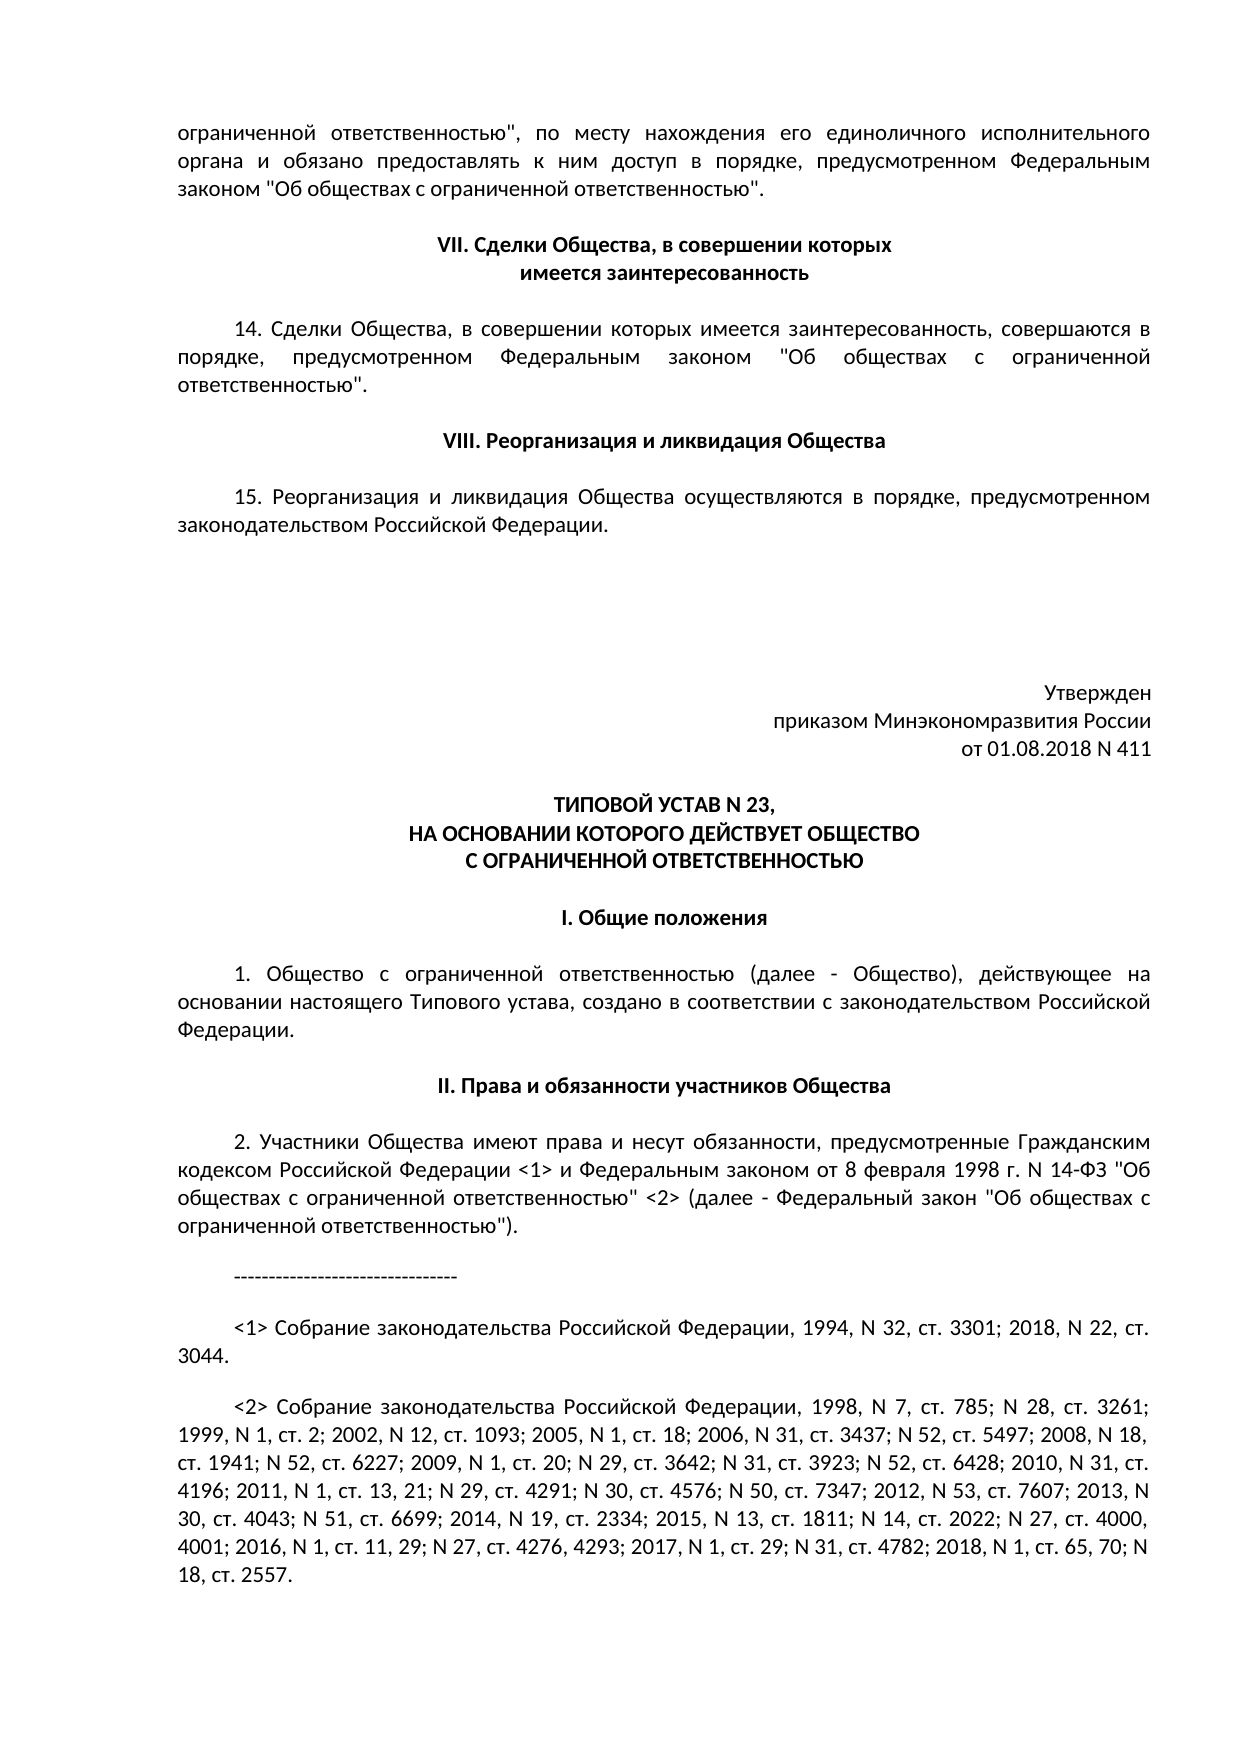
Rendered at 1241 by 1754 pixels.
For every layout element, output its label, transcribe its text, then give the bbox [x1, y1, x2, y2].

title VII. Сделки Общества, в совершении которых [177, 230, 1152, 258]
text 2. Участники Общества имеют права и несут обязанности, предусмотренные Гражданским кодексом Российской Федерации <1> и Федеральным законом от 8 февраля 1998 г. N 14-ФЗ "Об обществах с ограниченной ответственностью" <2> (далее - Федеральный закон "Об обществах с ограниченной ответственностью"). [177, 1127, 1152, 1239]
title I. Общие положения [177, 903, 1152, 931]
text 15. Реорганизация и ликвидация Общества осуществляются в порядке, предусмотренном законодательством Российской Федерации. [177, 482, 1152, 538]
text от 01.08.2018 N 411 [177, 734, 1152, 763]
text Утвержден [177, 678, 1152, 707]
title имеется заинтересованность [177, 258, 1152, 286]
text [177, 118, 1152, 202]
text <2> Собрание законодательства Российской Федерации, 1998, N 7, ст. 785; N 28, ст. 3261; 1999, N 1, ст. 2; 2002, N 12, ст. 1093; 2005, N 1, ст. 18; 2006, N 31, ст. 3437; N 52, ст. 5497; 2008, N 18, ст. 1941; N 52, ст. 6227; 2009, N 1, ст. 20; N 29, ст. 3642; N 31, ст. 3923; N 52, ст. 6428; 2010, N 31, ст. 4196; 2011, N 1, ст. 13, 21; N 29, ст. 4291; N 30, ст. 4576; N 50, ст. 7347; 2012, N 53, ст. 7607; 2013, N 30, ст. 4043; N 51, ст. 6699; 2014, N 19, ст. 2334; 2015, N 13, ст. 1811; N 14, ст. 2022; N 27, ст. 4000, 4001; 2016, N 1, ст. 11, 29; N 27, ст. 4276, 4293; 2017, N 1, ст. 29; N 31, ст. 4782; 2018, N 1, ст. 65, 70; N 18, ст. 2557. [177, 1392, 1152, 1588]
text 14. Сделки Общества, в совершении которых имеется заинтересованность, совершаются в порядке, предусмотренном Федеральным законом "Об обществах с ограниченной ответственностью". [177, 314, 1152, 398]
title VIII. Реорганизация и ликвидация Общества [177, 426, 1152, 454]
text -------------------------------- [177, 1262, 1152, 1290]
text 1. Общество с ограниченной ответственностью (далее - Общество), действующее на основании настоящего Типового устава, создано в соответствии с законодательством Российской Федерации. [177, 959, 1152, 1043]
title ТИПОВОЙ УСТАВ N 23, [177, 791, 1152, 819]
text <1> Собрание законодательства Российской Федерации, 1994, N 32, ст. 3301; 2018, N 22, ст. 3044. [177, 1313, 1152, 1369]
title II. Права и обязанности участников Общества [177, 1071, 1152, 1099]
text приказом Минэкономразвития России [177, 707, 1152, 734]
title С ОГРАНИЧЕННОЙ ОТВЕТСТВЕННОСТЬЮ [177, 847, 1152, 875]
title НА ОСНОВАНИИ КОТОРОГО ДЕЙСТВУЕТ ОБЩЕСТВО [177, 819, 1152, 847]
